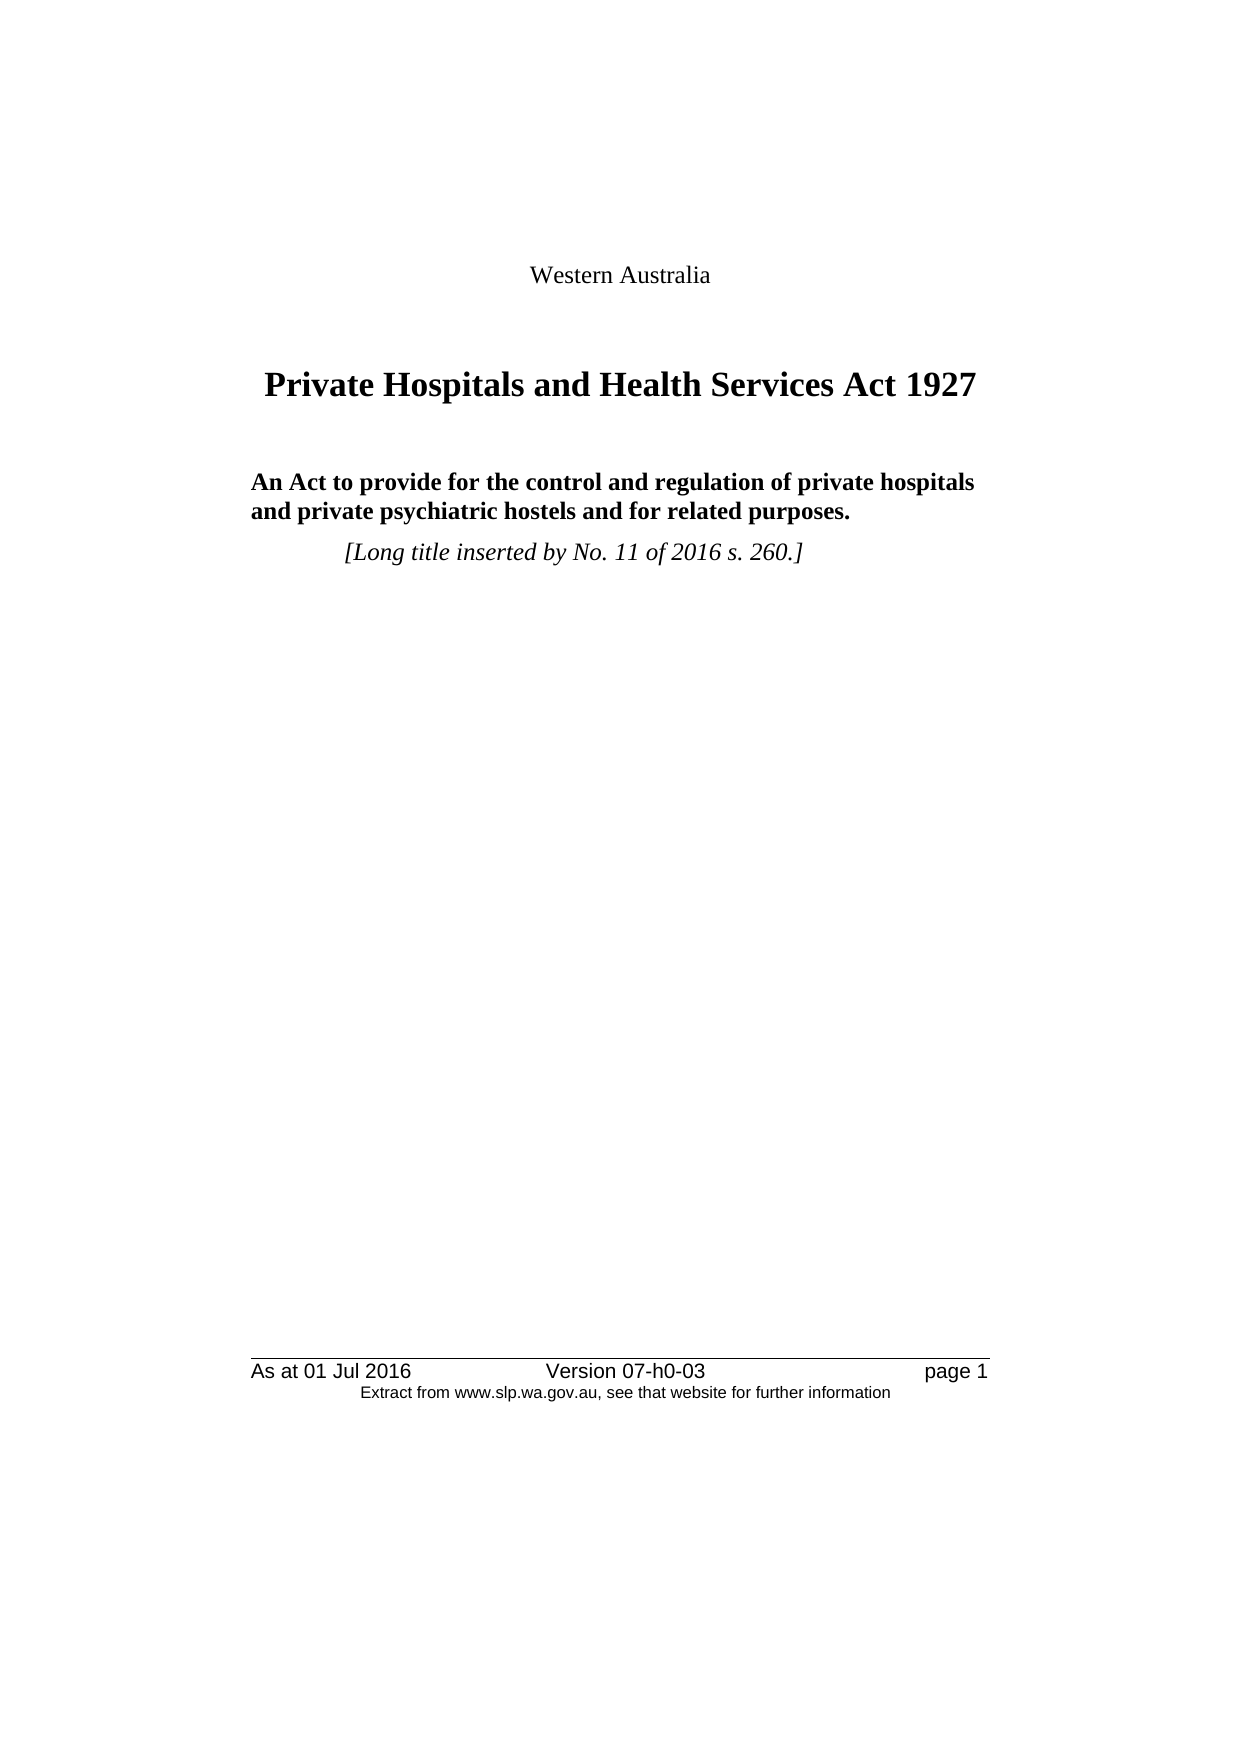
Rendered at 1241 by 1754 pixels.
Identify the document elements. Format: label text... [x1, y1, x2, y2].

title [Long title inserted by No. 11 of 2016 s. 260.] [251, 537, 990, 566]
text Western Australia [251, 260, 990, 289]
title An Act to provide for the control and regulation of private hospitals and private psychiatric hostels and for related purposes. [251, 467, 990, 524]
text Private Hospitals and Health Services Act 1927 [251, 364, 990, 404]
